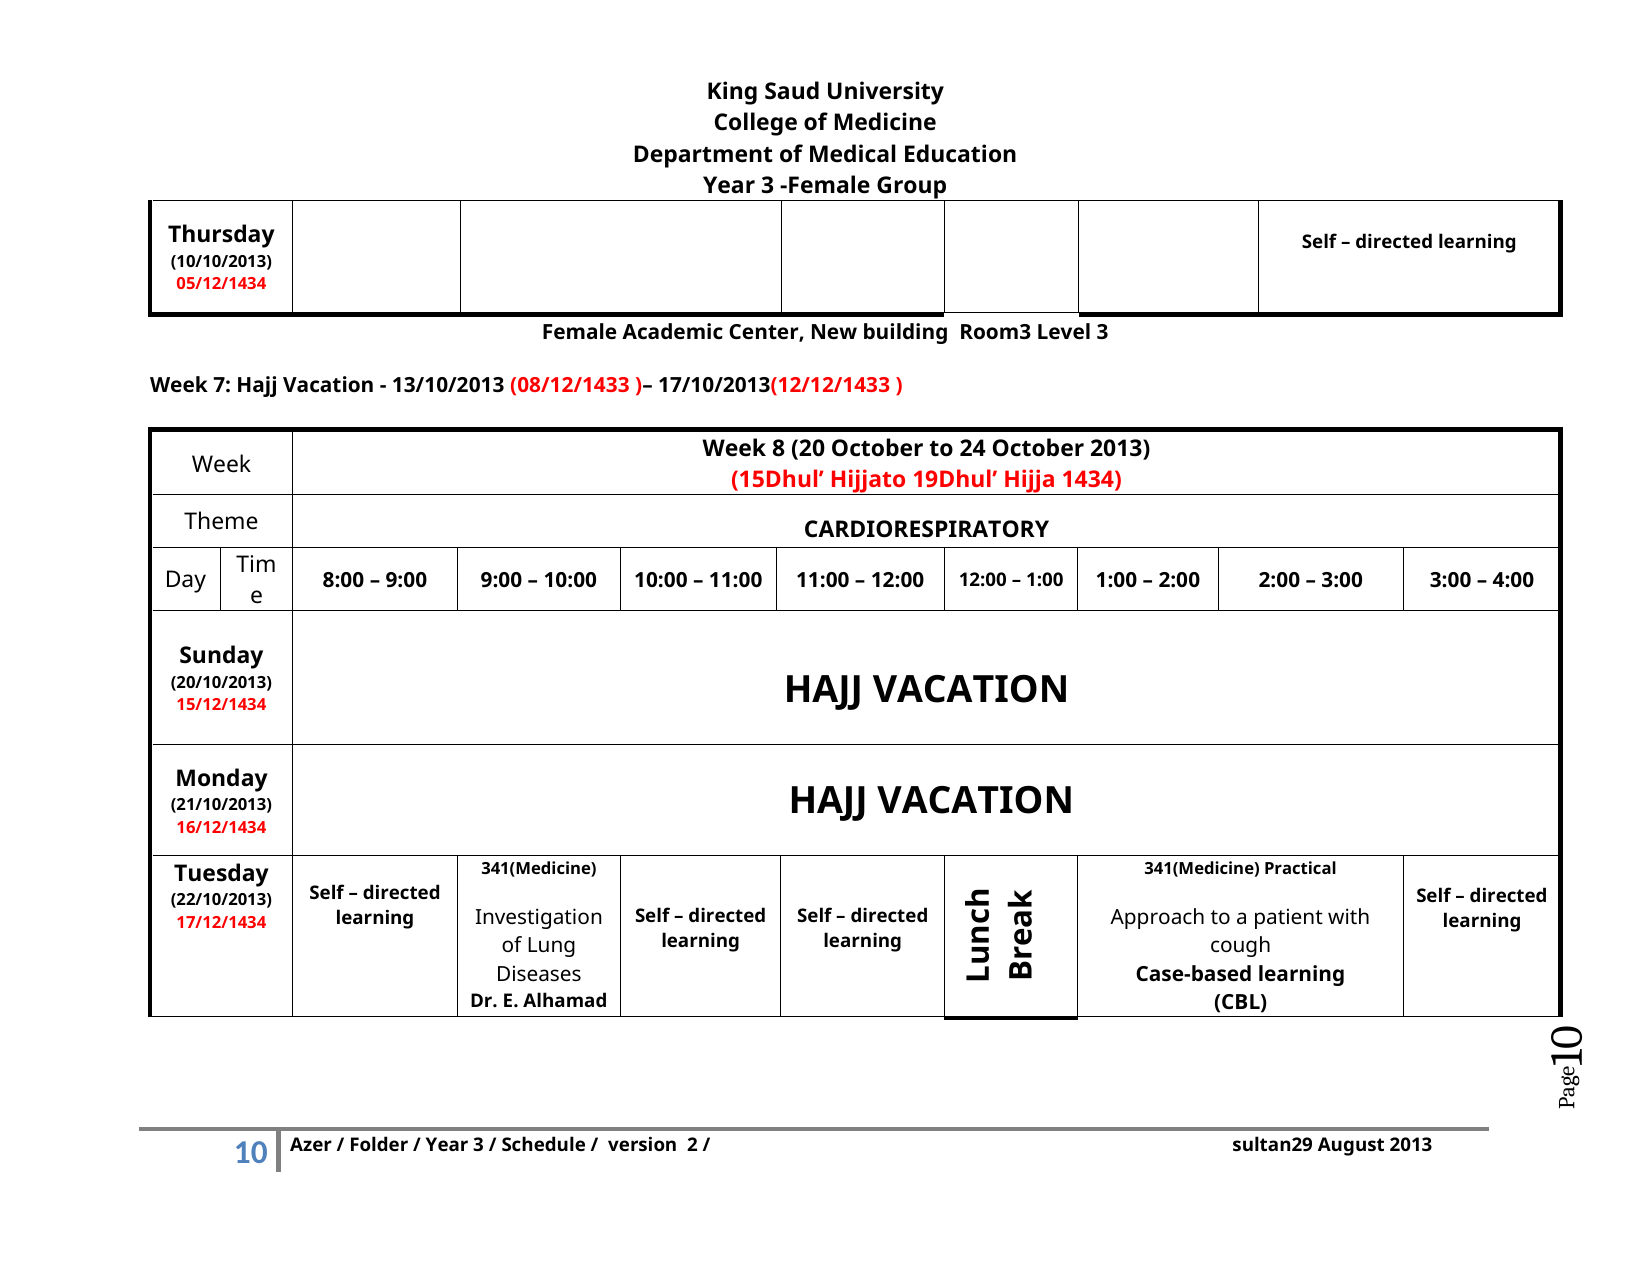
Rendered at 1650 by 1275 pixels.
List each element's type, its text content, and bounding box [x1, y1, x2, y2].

table_cell 1:00 – 2:00 [1078, 548, 1218, 610]
table_cell Tuesday (22/10/2013) 17/12/1434 [152, 856, 292, 1016]
table_cell 12:00 – 1:00 [945, 548, 1077, 610]
table_cell Time [221, 548, 292, 610]
table_cell 2:00 – 3:00 [1219, 548, 1403, 610]
table_cell Lunch Break [945, 856, 1077, 1016]
table_cell Self – directed learning [293, 856, 457, 1016]
table_cell CARDIORESPIRATORY [293, 495, 1558, 547]
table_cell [1404, 856, 1558, 1016]
table_cell [1079, 201, 1258, 312]
table_cell 8:00 – 9:00 [293, 548, 457, 610]
table_header Week [152, 432, 292, 494]
table_header Week 8 (20 October to 24 October 2013) (15Dhul’ Hijjato 19Dhul’ Hijja 1434) [293, 432, 1558, 494]
table_cell Thursday (10/10/2013) 05/12/1434 [152, 201, 292, 312]
table_cell [293, 201, 460, 312]
table_cell HAJJ VACATION [293, 611, 1558, 744]
table_cell 10:00 – 11:00 [621, 548, 776, 610]
text Female Academic Center, New building Room3 Level 3 [150, 317, 1500, 345]
table_cell [461, 201, 781, 312]
text Week 7: Hajj Vacation - 13/10/2013 (08/12/1433 )– 17/10/2013(12/12/1433 ) [150, 370, 1500, 399]
table_cell HAJJ VACATION [293, 745, 1558, 855]
table_cell Monday (21/10/2013) 16/12/1434 [152, 745, 292, 855]
table_cell Day [152, 548, 220, 610]
table_cell Self – directed learning [781, 856, 944, 1016]
table_cell Self – directed learning [1259, 201, 1558, 312]
table_cell [782, 201, 944, 312]
table_cell Sunday (20/10/2013) 15/12/1434 [152, 611, 292, 744]
table_cell 341(Medicine) Practical Approach to a patient with cough Case-based learning (CBL) [1078, 856, 1403, 1016]
table_cell 3:00 – 4:00 [1404, 548, 1558, 610]
table_cell 341(Medicine) Investigation of Lung Diseases Dr. E. Alhamad [458, 856, 620, 1016]
table_cell Self – directed learning [621, 856, 780, 1016]
table_cell 9:00 – 10:00 [458, 548, 620, 610]
table_cell Theme [152, 495, 292, 547]
table_cell 11:00 – 12:00 [777, 548, 944, 610]
